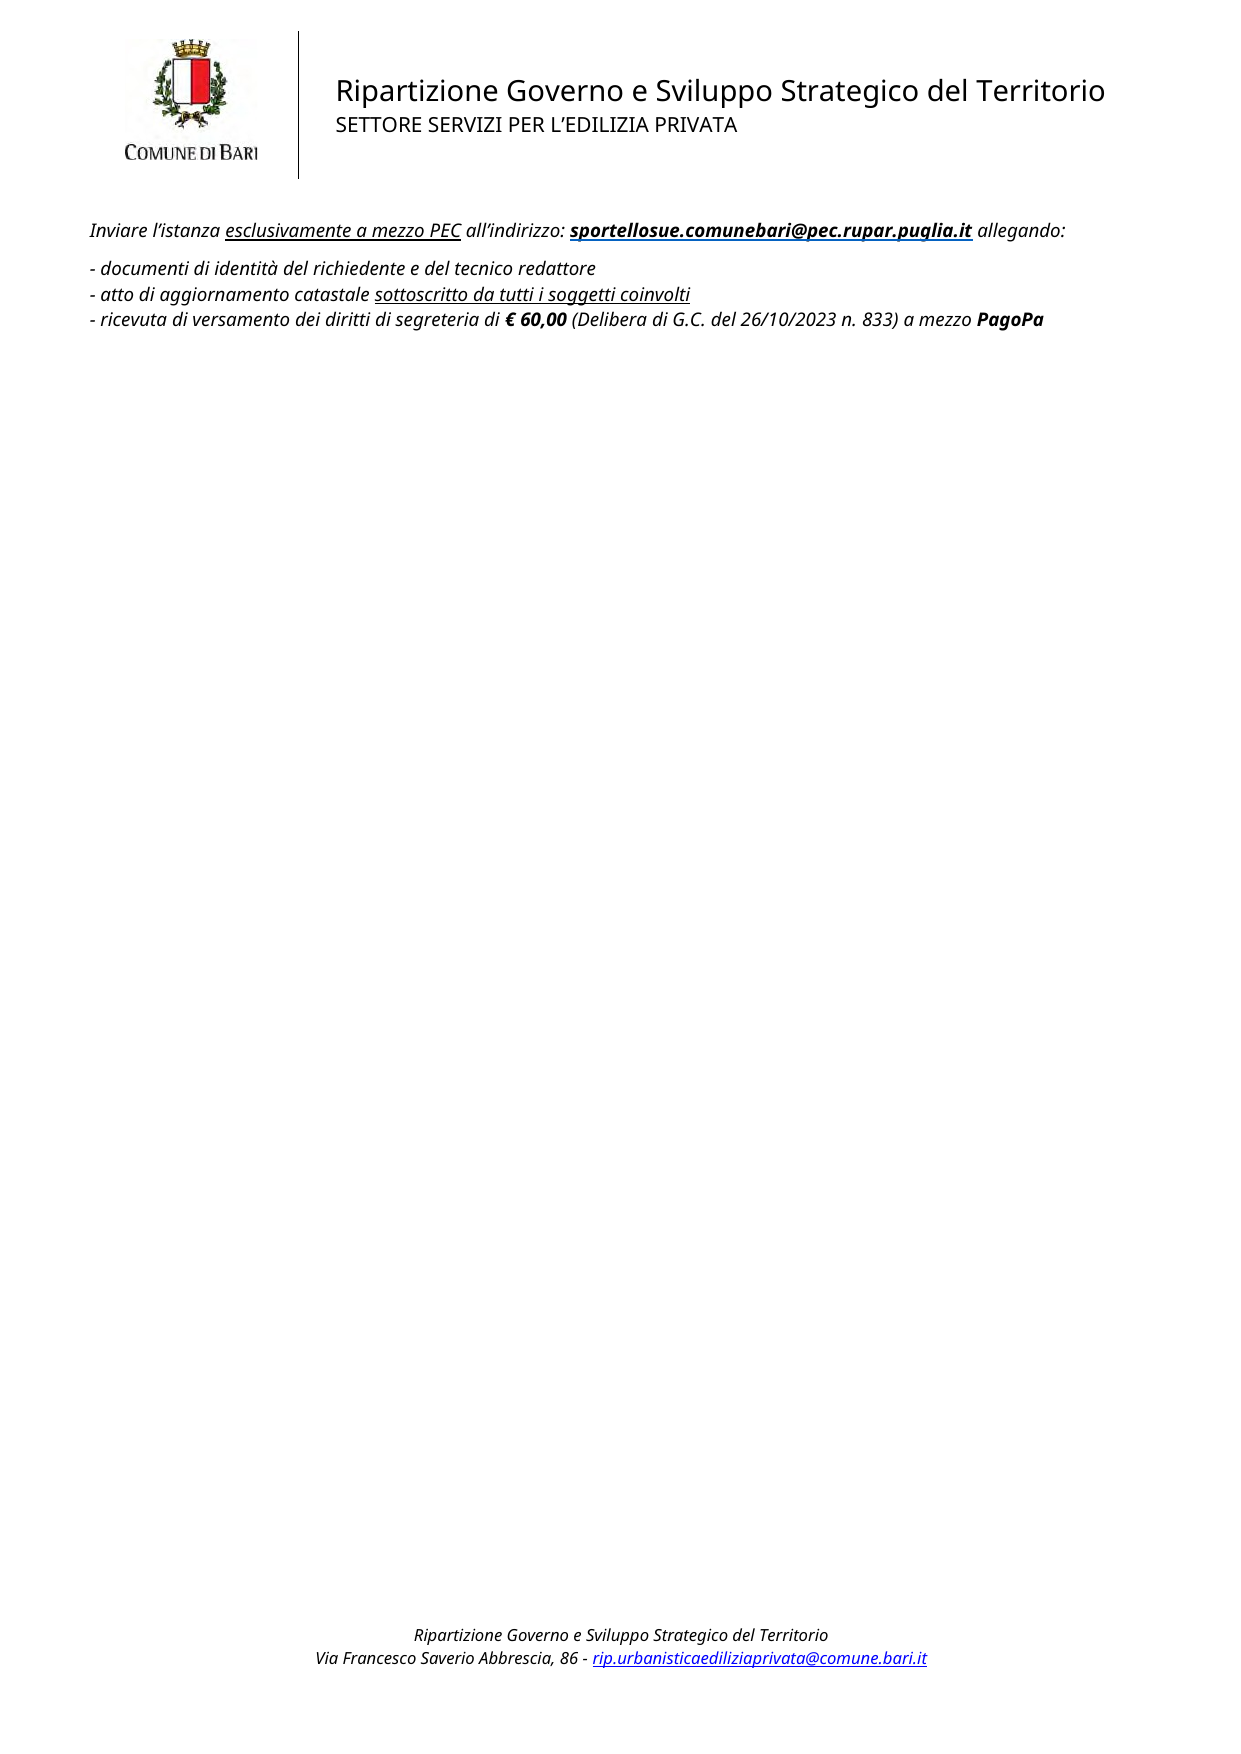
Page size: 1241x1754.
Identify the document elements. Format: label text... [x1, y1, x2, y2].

text Inviare l’istanza esclusivamente a mezzo PEC all’indirizzo: sportellosue.comunebari@pec.rupar.puglia.it allegando: [89, 217, 1153, 243]
text - atto di aggiornamento catastale sottoscritto da tutti i soggetti coinvolti [89, 281, 1153, 307]
picture [124, 39, 258, 160]
text - ricevuta di versamento dei diritti di segreteria di € 60,00 (Delibera di G.C. del 26/10/2023 n. 833) a mezzo PagoPa [89, 307, 1153, 332]
text - documenti di identità del richiedente e del tecnico redattore [89, 256, 1153, 281]
